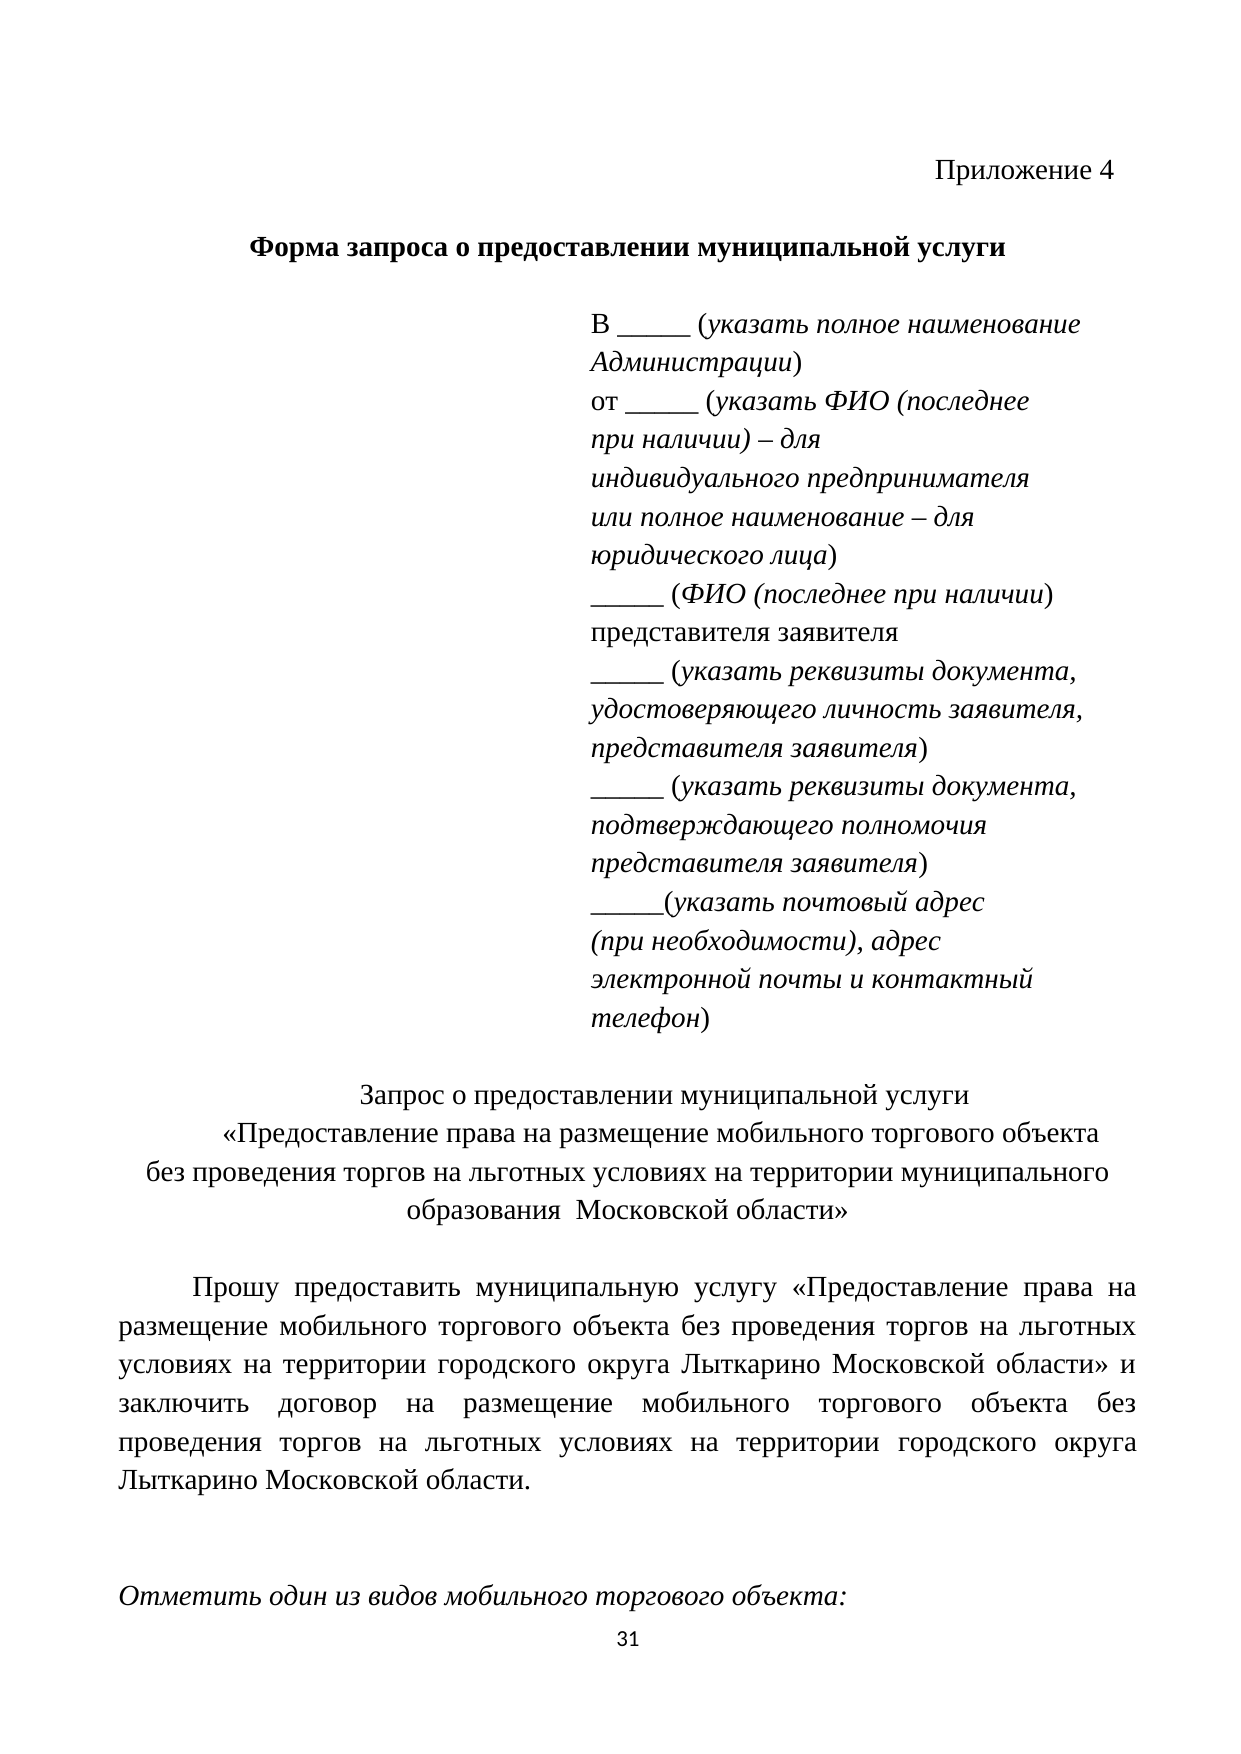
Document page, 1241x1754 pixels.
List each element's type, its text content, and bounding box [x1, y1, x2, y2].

text Форма запроса о предоставлении муниципальной услуги [118, 229, 1137, 262]
text _____ (указать реквизиты документа, [118, 653, 1137, 686]
text (при необходимости), адрес [118, 923, 1137, 956]
text представителя заявителя) [118, 730, 1137, 763]
text представителя заявителя) [118, 846, 1137, 879]
text индивидуального предпринимателя [118, 460, 1137, 494]
text Приложение 4 [118, 152, 1137, 185]
text электронной почты и контактный [118, 961, 1137, 995]
text от _____ (указать ФИО (последнее [118, 383, 1137, 417]
text Прошу предоставить муниципальную услугу «Предоставление права на размещение мобильного торгового объекта без проведения торгов на льготных условиях на территории городского округа Лыткарино Московской области» и заключить договор на размещение мобильного торгового объекта без проведения торгов на льготных условиях на территории городского округа Лыткарино Московской области. [118, 1269, 1137, 1496]
text или полное наименование – для [118, 499, 1137, 532]
text Запрос о предоставлении муниципальной услуги [118, 1077, 1137, 1110]
text Администрации) [118, 344, 1137, 378]
text Отметить один из видов мобильного торгового объекта: [118, 1578, 1137, 1611]
text при наличии) – для [118, 422, 1137, 455]
text подтверждающего полномочия [118, 807, 1137, 841]
text юридического лица) [118, 537, 1137, 571]
text В _____ (указать полное наименование [118, 306, 1137, 339]
text телефон) [118, 1000, 1137, 1033]
text удостоверяющего личность заявителя, [118, 691, 1137, 725]
text «Предоставление права на размещение мобильного торгового объекта без проведения торгов на льготных условиях на территории муниципального образования Московской области» [118, 1115, 1137, 1226]
text представителя заявителя [118, 614, 1137, 648]
text _____ (указать реквизиты документа, [118, 768, 1137, 802]
text _____(указать почтовый адрес [118, 884, 1137, 918]
text _____ (ФИО (последнее при наличии) [118, 576, 1137, 609]
